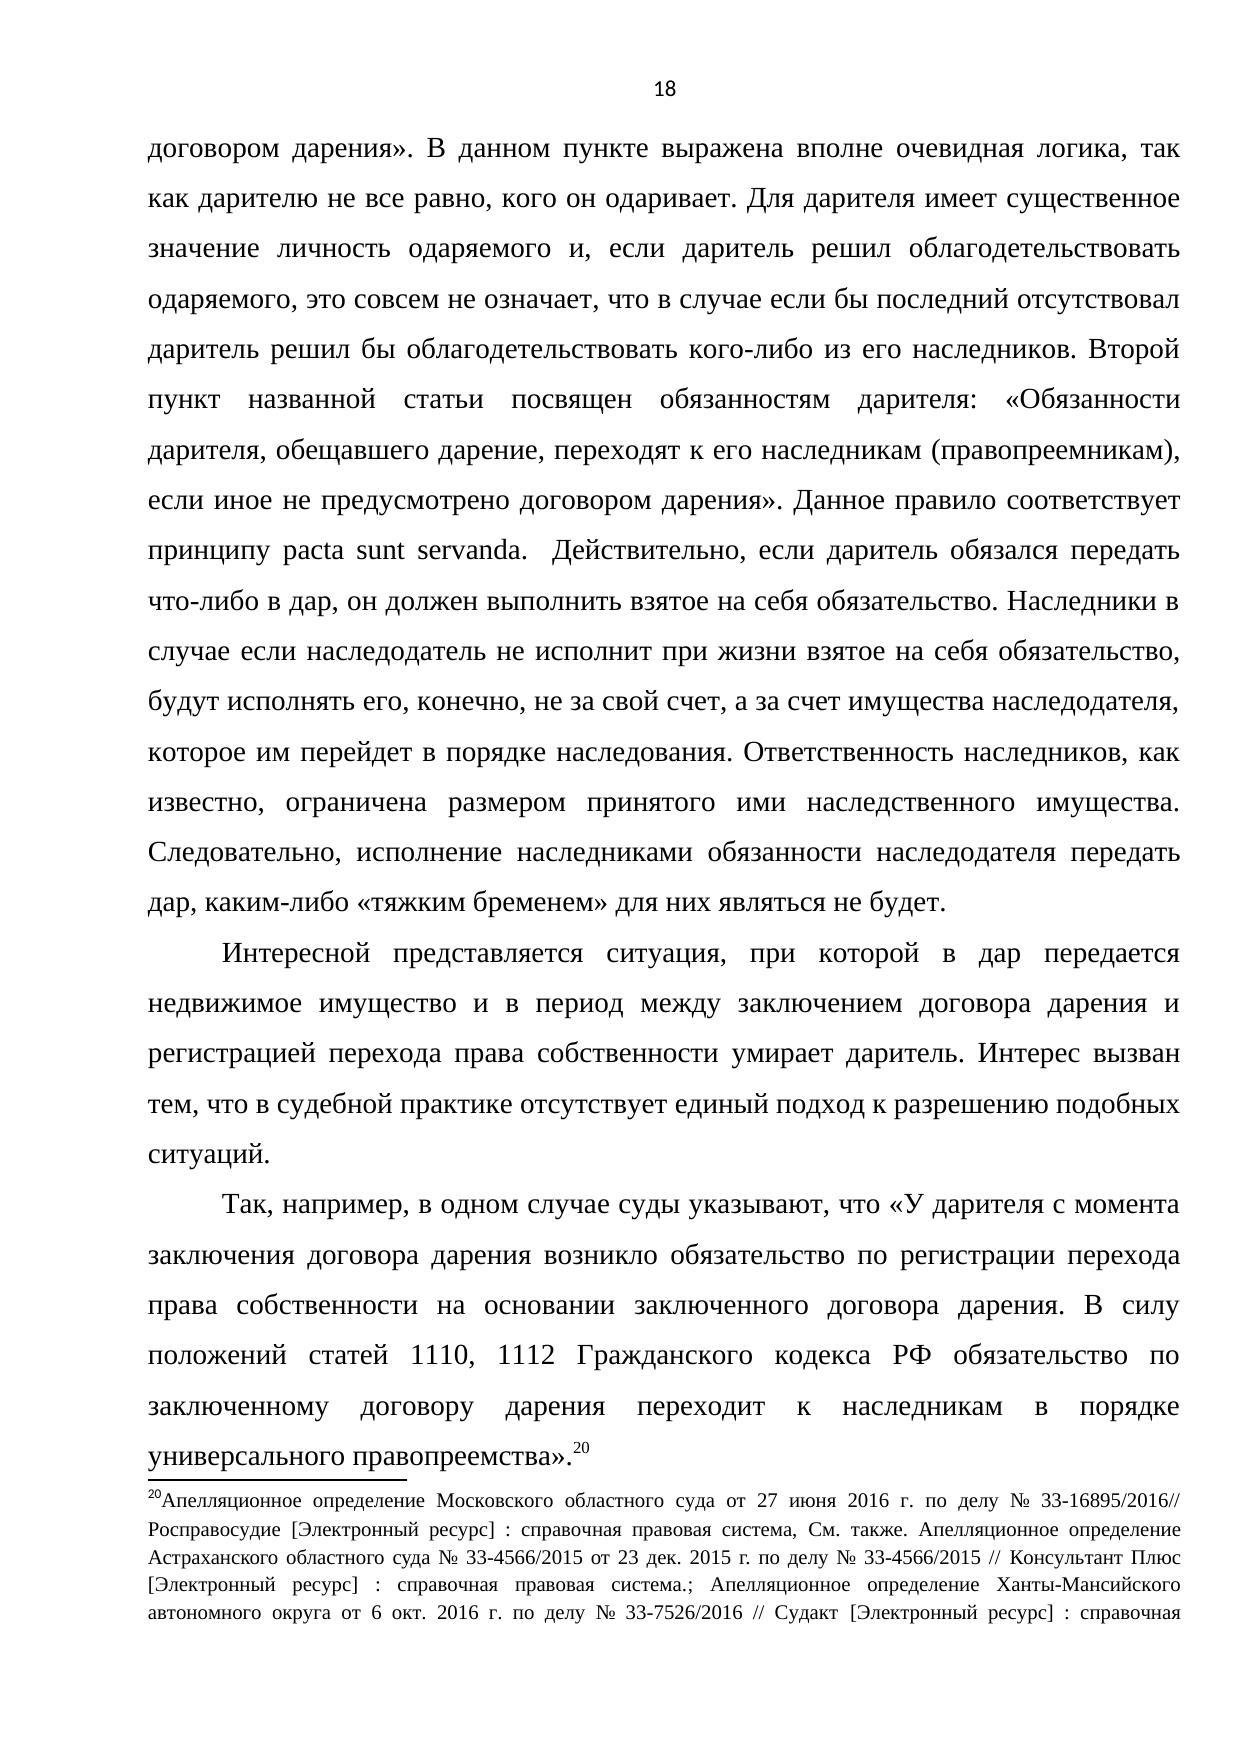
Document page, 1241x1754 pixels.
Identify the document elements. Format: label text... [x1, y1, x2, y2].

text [148, 130, 1181, 918]
text Интересной представляется ситуация, при которой в дар передается недвижимое имущество и в период между заключением договора дарения и регистрацией перехода права собственности умирает даритель. Интерес вызван тем, что в судебной практике отсутствует единый подход к разрешению подобных ситуаций. [148, 935, 1181, 1170]
text Так, например, в одном случае суды указывают, что «У дарителя с момента заключения договора дарения возникло обязательство по регистрации перехода права собственности на основании заключенного договора дарения. В силу положений статей 1110, 1112 Гражданского кодекса РФ обязательство по заключенному договору дарения переходит к наследникам в порядке универсального правопреемства». [148, 1186, 1181, 1472]
